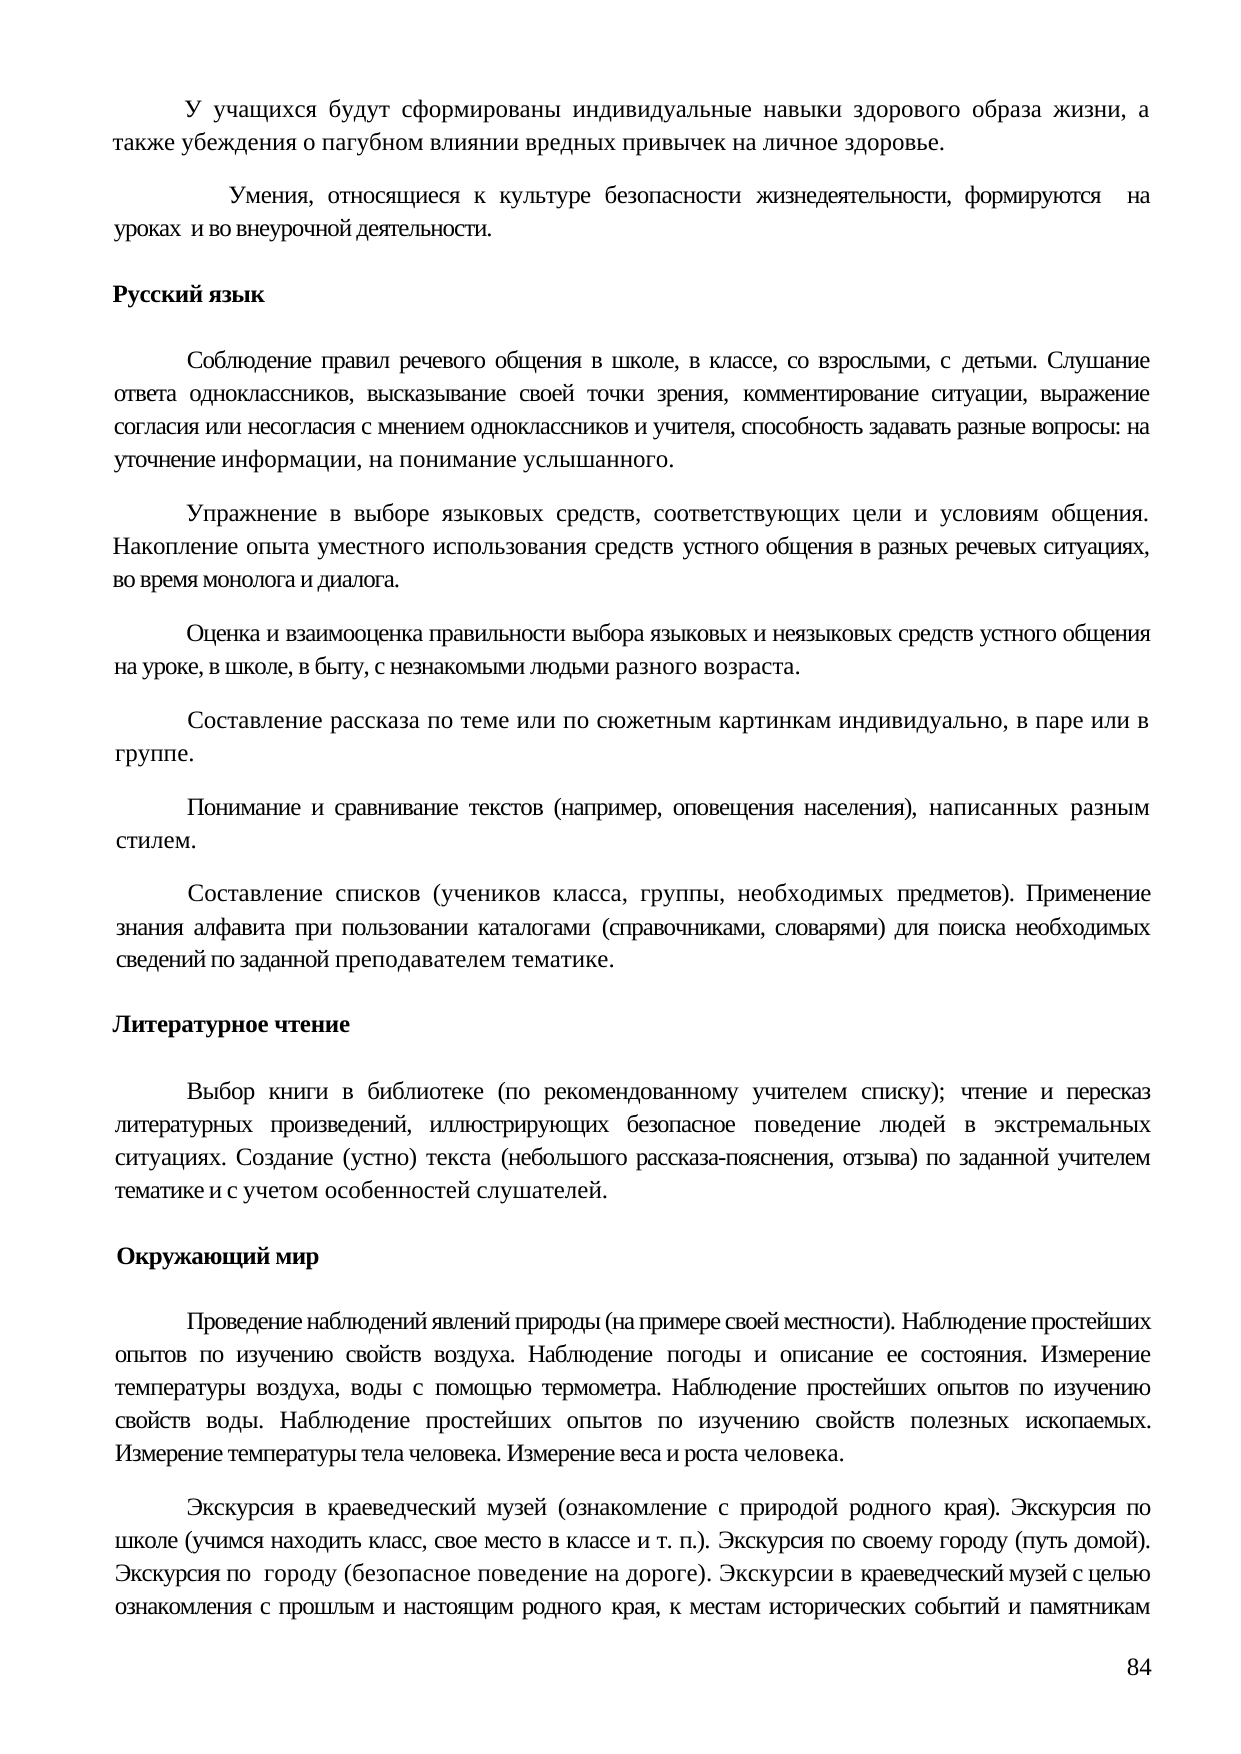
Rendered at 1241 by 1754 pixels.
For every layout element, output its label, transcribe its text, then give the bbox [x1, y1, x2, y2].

text Русский язык [112, 279, 1152, 308]
text Упражнение в выборе языковых средств, соответствующих цели и условиям общения. Накопление опыта уместного использования средств устного общения в разных речевых ситуациях, во время монолога и диалога. [112, 498, 1150, 593]
text Окружающий мир [116, 1241, 1152, 1269]
text Соблюдение правил речевого общения в школе, в классе, со взрослыми, с детьми. Слушание ответа одноклассников, высказывание своей точки зрения, комментирование ситуации, выражение согласия или несогласия с мнением одноклассников и учителя, способность задавать разные вопросы: на уточнение информации, на понимание услышанного. [113, 345, 1150, 473]
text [114, 1492, 1151, 1619]
text Проведение наблюдений явлений природы (на примере своей местности). Наблюдение простейших опытов по изучению свойств воздуха. Наблюдение погоды и описание ее состояния. Измерение температуры воздуха, воды с помощью термометра. Наблюдение простейших опытов по изучению свойств воды. Наблюдение простейших опытов по изучению свойств полезных ископаемых. Измерение температуры тела человека. Измерение веса и роста человека. [114, 1306, 1152, 1467]
text Составление рассказа по теме или по сюжетным картинкам индивидуально, в паре или в группе. [115, 705, 1150, 767]
text Литературное чтение [112, 1009, 1152, 1038]
text Понимание и сравнивание текстов (например, оповещения населения), написанных разным стилем. [116, 792, 1150, 853]
text У учащихся будут сформированы индивидуальные навыки здорового образа жизни, а также убеждения о пагубном влиянии вредных привычек на личное здоровье. [112, 94, 1151, 155]
text Оценка и взаимооценка правильности выбора языковых и неязыковых средств устного общения на уроке, в школе, в быту, с незнакомыми людьми разного возраста. [114, 618, 1151, 680]
text Умения, относящиеся к культуре безопасности жизнедеятельности, формируются на уроках и во внеурочной деятельности. [113, 181, 1151, 242]
text Составление списков (учеников класса, группы, необходимых предметов). Применение знания алфавита при пользовании каталогами (справочниками, словарями) для поиска необходимых сведений по заданной преподавателем тематике. [116, 878, 1151, 973]
text Выбор книги в библиотеке (по рекомендованному учителем списку); чтение и пересказ литературных произведений, иллюстрирующих безопасное поведение людей в экстремальных ситуациях. Создание (устно) текста (небольшого рассказа-пояснения, отзыва) по заданной учителем тематике и с учетом особенностей слушателей. [114, 1076, 1151, 1204]
